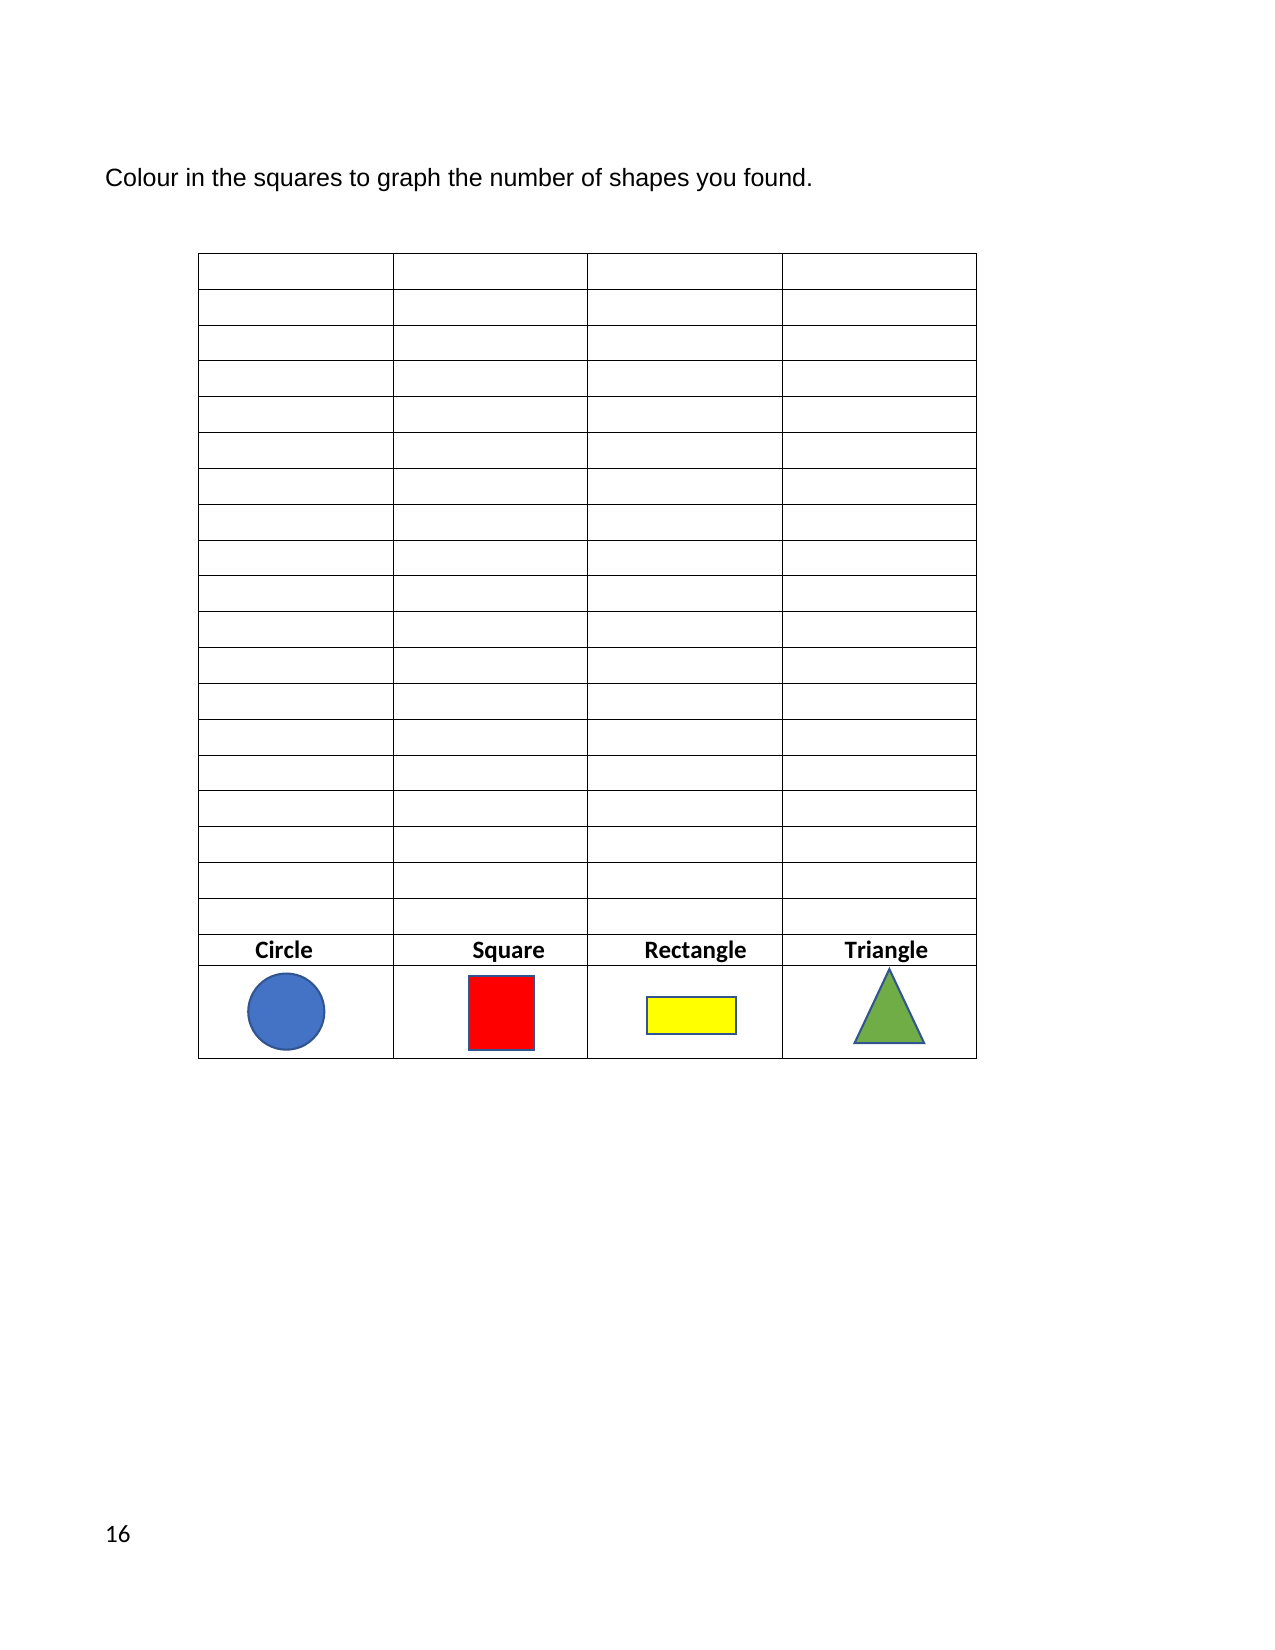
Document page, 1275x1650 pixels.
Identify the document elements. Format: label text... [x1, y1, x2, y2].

table_cell [199, 290, 393, 324]
table_cell [199, 505, 393, 539]
table_cell [783, 612, 976, 647]
table_cell [588, 469, 782, 504]
table_cell [199, 397, 393, 432]
table_cell [394, 469, 587, 504]
table_cell [783, 791, 976, 826]
table_cell [199, 469, 393, 504]
table_cell [199, 612, 393, 647]
table_cell Triangle [783, 935, 976, 965]
table_cell [394, 899, 587, 934]
table_cell [199, 756, 393, 790]
table_header [588, 254, 782, 289]
table_cell Rectangle [588, 935, 782, 965]
table_cell [199, 863, 393, 898]
table_cell [783, 966, 976, 1058]
table_cell [199, 541, 393, 575]
table_cell [199, 899, 393, 934]
text Colour in the squares to graph the number of shapes you found. [105, 163, 1170, 192]
table_cell [588, 863, 782, 898]
table_cell [199, 433, 393, 468]
table_cell [588, 899, 782, 934]
table_cell [394, 720, 587, 754]
table_cell [588, 326, 782, 360]
table_cell [783, 827, 976, 862]
table_cell [783, 397, 976, 432]
table_cell [394, 612, 587, 647]
table_cell [394, 756, 587, 790]
table_cell [199, 326, 393, 360]
table_cell [588, 648, 782, 683]
table_cell [588, 397, 782, 432]
table_cell [783, 433, 976, 468]
table_cell [199, 720, 393, 754]
table_cell [588, 541, 782, 575]
table_cell [394, 433, 587, 468]
table_cell [394, 397, 587, 432]
table_cell [199, 791, 393, 826]
table_cell [394, 827, 587, 862]
table_cell [199, 827, 393, 862]
table_cell [394, 648, 587, 683]
table_cell [783, 648, 976, 683]
table_cell [588, 684, 782, 719]
table_cell [783, 361, 976, 396]
table_cell Circle [199, 935, 393, 965]
table_cell [588, 361, 782, 396]
table_cell [199, 361, 393, 396]
table_cell [199, 576, 393, 611]
table_cell [394, 791, 587, 826]
table_cell [783, 326, 976, 360]
table_cell [588, 756, 782, 790]
table_cell [394, 361, 587, 396]
table_cell [588, 720, 782, 754]
table_cell [394, 966, 587, 1058]
table_cell [783, 541, 976, 575]
table_cell [783, 290, 976, 324]
table_cell [199, 684, 393, 719]
table_cell [394, 290, 587, 324]
table_cell [588, 827, 782, 862]
table_cell [394, 684, 587, 719]
table_cell [394, 326, 587, 360]
table_header [783, 254, 976, 289]
table_cell [394, 505, 587, 539]
table_header [394, 254, 587, 289]
table_cell [394, 863, 587, 898]
table_header [199, 254, 393, 289]
table_cell [783, 576, 976, 611]
table_cell [394, 576, 587, 611]
table_cell [588, 612, 782, 647]
table_cell [783, 505, 976, 539]
table_cell [588, 966, 782, 1058]
table_cell [783, 899, 976, 934]
table_cell [783, 684, 976, 719]
table_cell [588, 505, 782, 539]
table_cell [588, 791, 782, 826]
table_cell [783, 863, 976, 898]
table_cell [783, 720, 976, 754]
table_cell [783, 756, 976, 790]
table_cell [199, 648, 393, 683]
table_cell [394, 541, 587, 575]
table_cell [588, 433, 782, 468]
table_cell [588, 576, 782, 611]
table_cell [199, 966, 393, 1058]
table_cell [783, 469, 976, 504]
table_cell Square [394, 935, 587, 965]
table_cell [588, 290, 782, 324]
